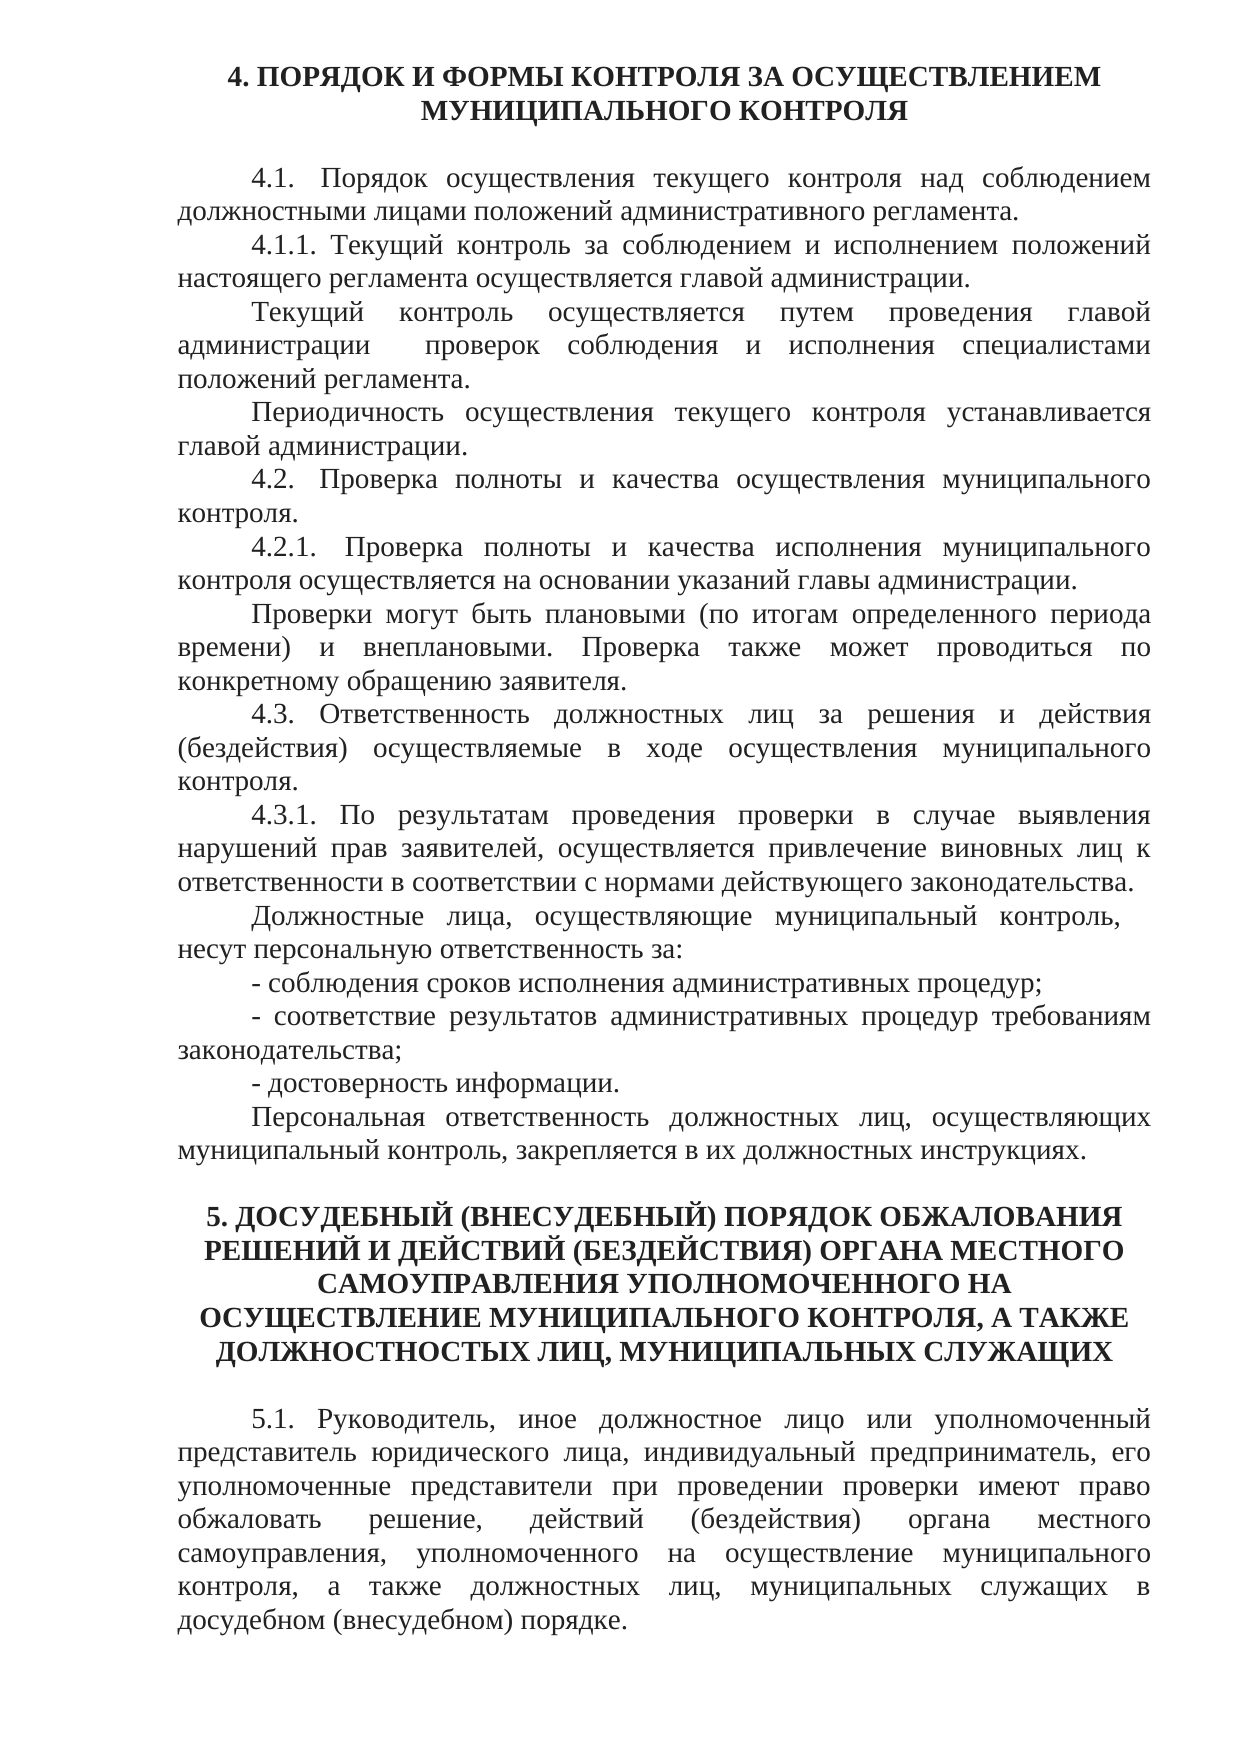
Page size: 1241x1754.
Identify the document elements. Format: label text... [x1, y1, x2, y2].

text Должностные лица, осуществляющие муниципальный контроль, несут персональную ответственность за: [177, 898, 1152, 965]
text 4.2.1. Проверка полноты и качества исполнения муниципального контроля осуществляется на основании указаний главы администрации. [177, 529, 1152, 596]
text 4.3. Ответственность должностных лиц за решения и действия (бездействия) осуществляемые в ходе осуществления муниципального контроля. [177, 696, 1152, 797]
text 4.1. Порядок осуществления текущего контроля над соблюдением должностными лицами положений административного регламента. [177, 160, 1152, 227]
text - соблюдения сроков исполнения административных процедур; [177, 965, 1152, 998]
text 5.1. Руководитель, иное должностное лицо или уполномоченный представитель юридического лица, индивидуальный предприниматель, его уполномоченные представители при проведении проверки имеют право обжаловать решение, действий (бездействия) органа местного самоуправления, уполномоченного на осуществление муниципального контроля, а также должностных лиц, муниципальных служащих в досудебном (внесудебном) порядке. [177, 1401, 1152, 1636]
text Текущий контроль осуществляется путем проведения главой администрации проверок соблюдения и исполнения специалистами положений регламента. [177, 294, 1152, 394]
text 4.3.1. По результатам проведения проверки в случае выявления нарушений прав заявителей, осуществляется привлечение виновных лиц к ответственности в соответствии с нормами действующего законодательства. [177, 797, 1152, 898]
text 4.1.1. Текущий контроль за соблюдением и исполнением положений настоящего регламента осуществляется главой администрации. [177, 227, 1152, 294]
text - достоверность информации. [177, 1065, 1152, 1099]
text 4.2. Проверка полноты и качества осуществления муниципального контроля. [177, 462, 1152, 529]
text Проверки могут быть плановыми (по итогам определенного периода времени) и внеплановыми. Проверка также может проводиться по конкретному обращению заявителя. [177, 596, 1152, 696]
text Периодичность осуществления текущего контроля устанавливается главой администрации. [177, 394, 1152, 462]
text 4. ПОРЯДОК И ФОРМЫ КОНТРОЛЯ ЗА ОСУЩЕСТВЛЕНИЕМ МУНИЦИПАЛЬНОГО КОНТРОЛЯ [177, 59, 1152, 126]
text Персональная ответственность должностных лиц, осуществляющих муниципальный контроль, закрепляется в их должностных инструкциях. [177, 1099, 1152, 1166]
text - соответствие результатов административных процедур требованиям законодательства; [177, 998, 1152, 1065]
text 5. ДОСУДЕБНЫЙ (ВНЕСУДЕБНЫЙ) ПОРЯДОК ОБЖАЛОВАНИЯ РЕШЕНИЙ И ДЕЙСТВИЙ (БЕЗДЕЙСТВИЯ) ОРГАНА МЕСТНОГО САМОУПРАВЛЕНИЯ УПОЛНОМОЧЕННОГО НА ОСУЩЕСТВЛЕНИЕ МУНИЦИПАЛЬНОГО КОНТРОЛЯ, А ТАКЖЕ ДОЛЖНОСТНОСТЫХ ЛИЦ, МУНИЦИПАЛЬНЫХ СЛУЖАЩИХ [177, 1199, 1152, 1367]
